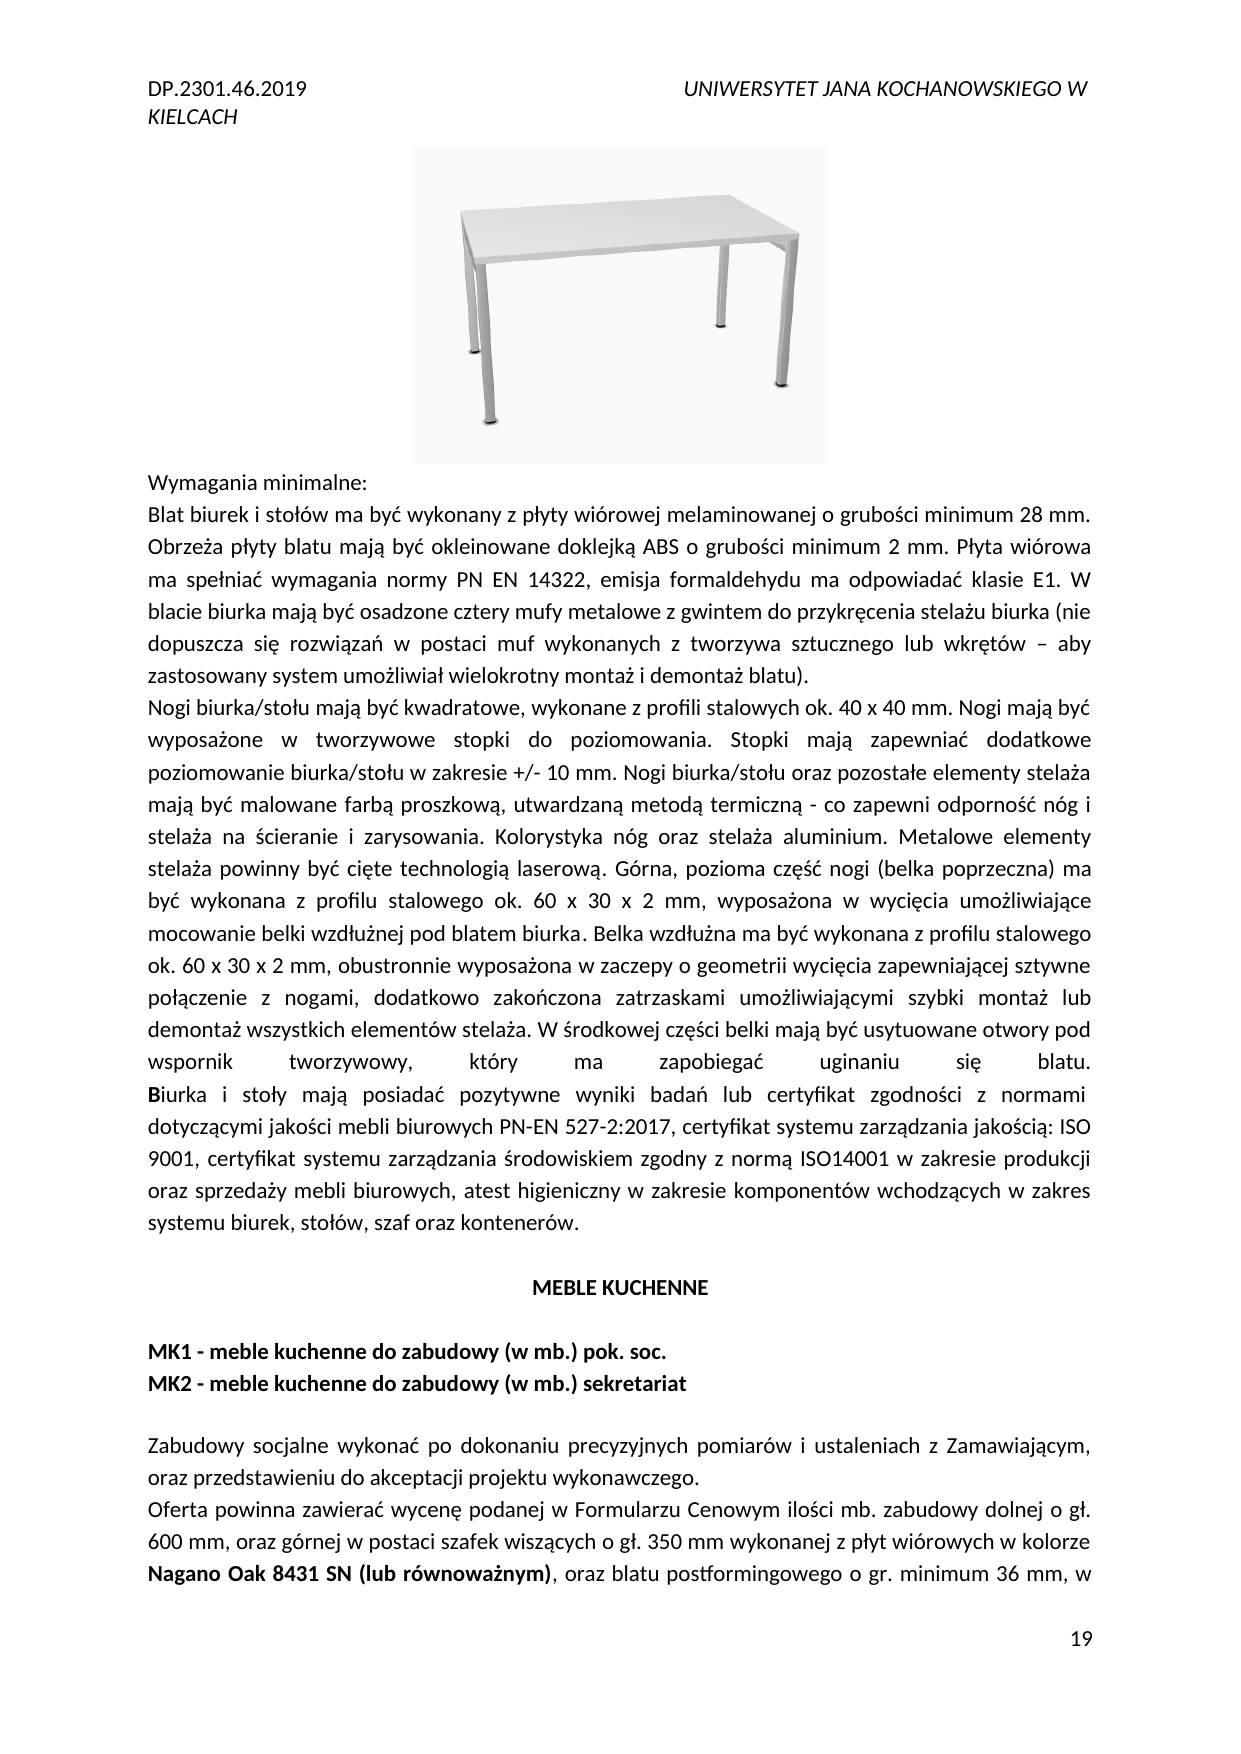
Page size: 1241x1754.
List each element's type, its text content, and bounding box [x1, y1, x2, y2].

text Zabudowy socjalne wykonać po dokonaniu precyzyjnych pomiarów i ustaleniach z Zamawiającym, oraz przedstawieniu do akceptacji projektu wykonawczego. [148, 1431, 1093, 1491]
text MK2 - meble kuchenne do zabudowy (w mb.) sekretariat [148, 1369, 1093, 1397]
text Blat biurek i stołów ma być wykonany z płyty wiórowej melaminowanej o grubości minimum 28 mm. Obrzeża płyty blatu mają być okleinowane doklejką ABS o grubości minimum 2 mm. Płyta wiórowa ma spełniać wymagania normy PN EN 14322, emisja formaldehydu ma odpowiadać klasie E1. W blacie biurka mają być osadzone cztery mufy metalowe z gwintem do przykręcenia stelażu biurka (nie dopuszcza się rozwiązań w postaci muf wykonanych z tworzywa sztucznego lub wkrętów – aby zastosowany system umożliwiał wielokrotny montaż i demontaż blatu). [148, 500, 1093, 689]
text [148, 1495, 1093, 1587]
text Wymagania minimalne: [148, 468, 1093, 496]
text MEBLE KUCHENNE [148, 1273, 1093, 1301]
picture [413, 147, 828, 464]
text MK1 - meble kuchenne do zabudowy (w mb.) pok. soc. [148, 1337, 1093, 1365]
text Nogi biurka/stołu mają być kwadratowe, wykonane z profili stalowych ok. 40 x 40 mm. Nogi mają być wyposażone w tworzywowe stopki do poziomowania. Stopki mają zapewniać dodatkowe poziomowanie biurka/stołu w zakresie +/- 10 mm. Nogi biurka/stołu oraz pozostałe elementy stelaża mają być malowane farbą proszkową, utwardzaną metodą termiczną - co zapewni odporność nóg i stelaża na ścieranie i zarysowania. Kolorystyka nóg oraz stelaża aluminium. Metalowe elementy stelaża powinny być cięte technologią laserową. Górna, pozioma część nogi (belka poprzeczna) ma być wykonana z profilu stalowego ok. 60 x 30 x 2 mm, wyposażona w wycięcia umożliwiające mocowanie belki wzdłużnej pod blatem biurka. Belka wzdłużna ma być wykonana z profilu stalowego ok. 60 x 30 x 2 mm, obustronnie wyposażona w zaczepy o geometrii wycięcia zapewniającej sztywne połączenie z nogami, dodatkowo zakończona zatrzaskami umożliwiającymi szybki montaż lub demontaż wszystkich elementów stelaża. W środkowej części belki mają być usytuowane otwory pod wspornik tworzywowy, który ma zapobiegać uginaniu się blatu. Biurka i stoły mają posiadać pozytywne wyniki badań lub certyfikat zgodności z normami dotyczącymi jakości mebli biurowych PN-EN 527-2:2017, certyfikat systemu zarządzania jakością: ISO 9001, certyfikat systemu zarządzania środowiskiem zgodny z normą ISO14001 w zakresie produkcji oraz sprzedaży mebli biurowych, atest higieniczny w zakresie komponentów wchodzących w zakres systemu biurek, stołów, szaf oraz kontenerów. [148, 693, 1093, 1236]
